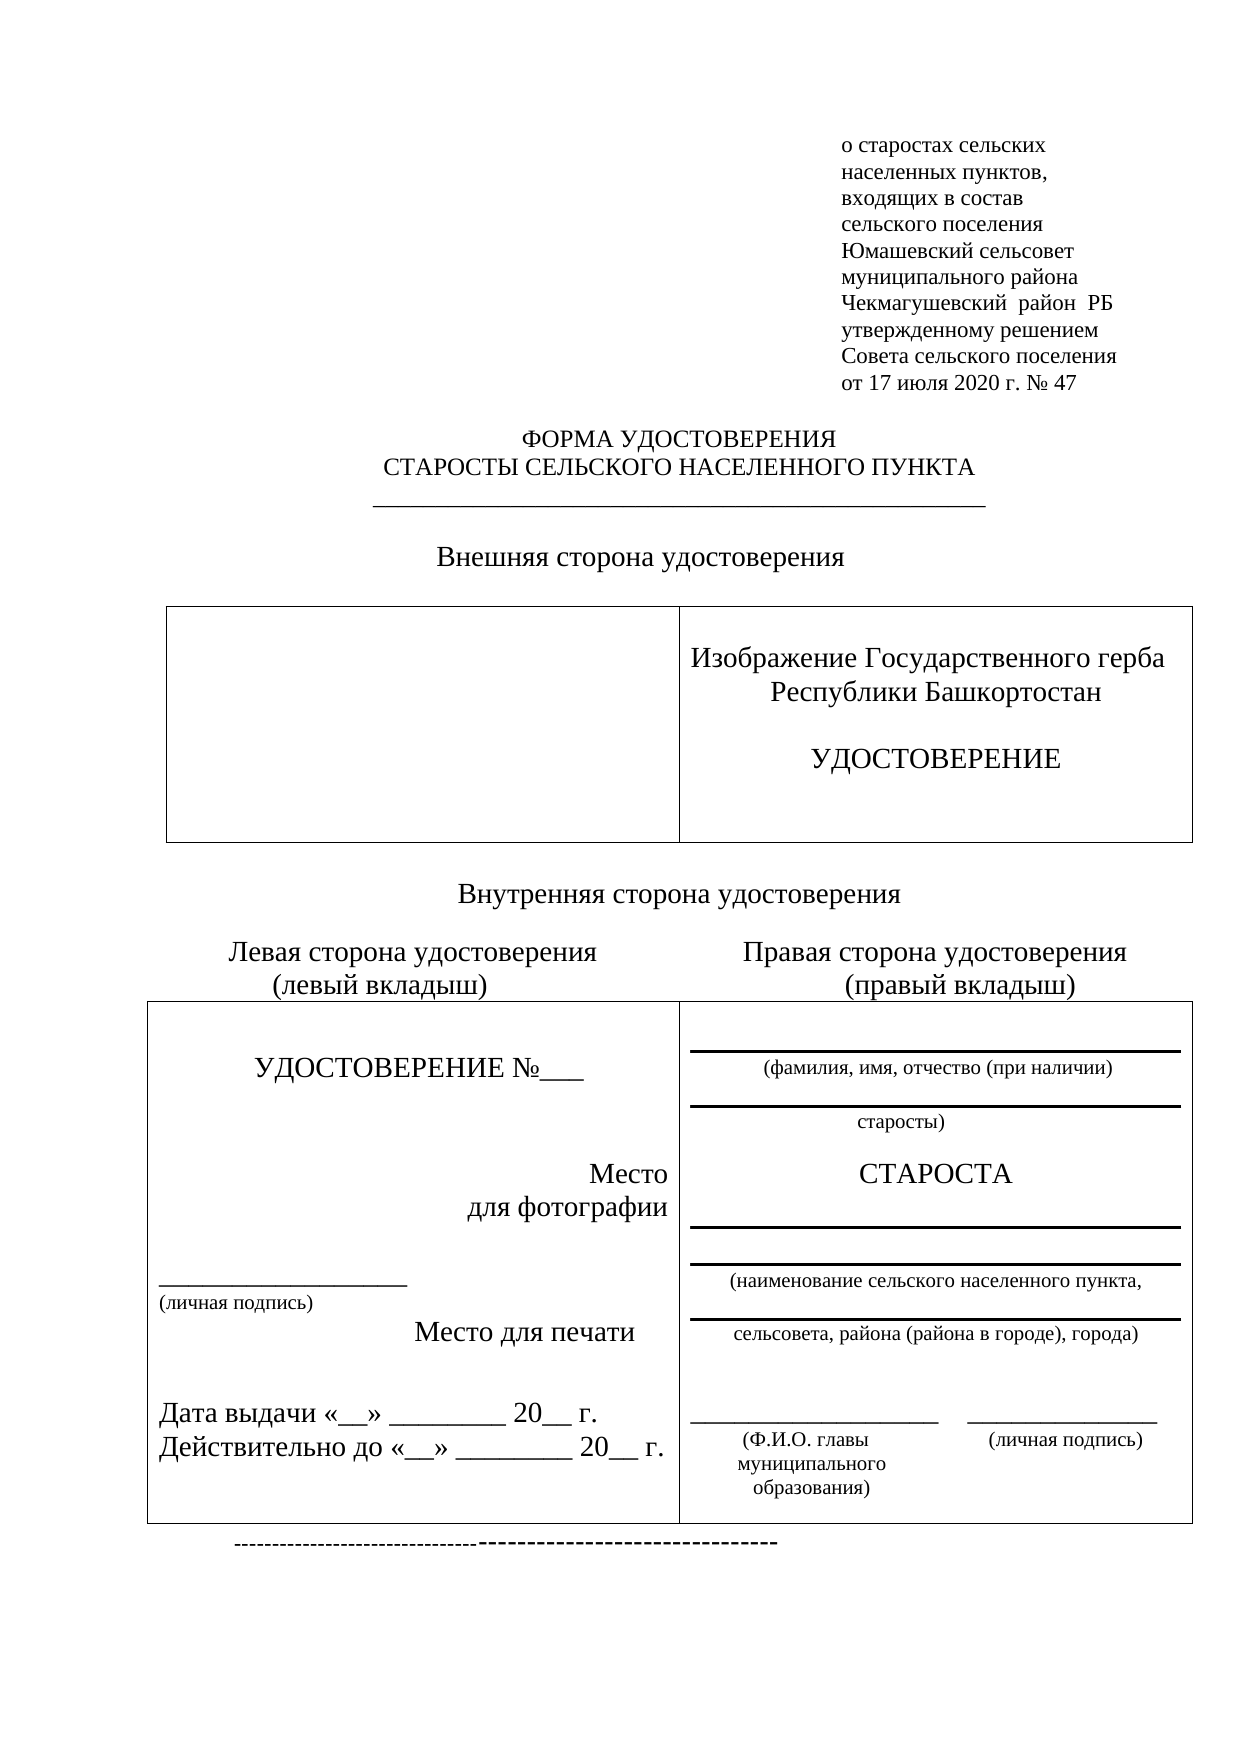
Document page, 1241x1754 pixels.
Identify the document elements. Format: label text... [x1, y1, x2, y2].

text ФОРМА УДОСТОВЕРЕНИЯ [177, 424, 1181, 452]
text Левая сторона удостоверения Правая сторона удостоверения [177, 934, 1181, 967]
table_header Изображение Государственного герба Республики Башкортостан УДОСТОВЕРЕНИЕ [680, 607, 1192, 842]
text о старостах сельских [841, 131, 1181, 158]
text утвержденному решением [841, 316, 1181, 342]
text Совета сельского поселения [841, 342, 1181, 368]
text сельского поселения [841, 210, 1181, 237]
text муниципального района [841, 263, 1181, 289]
table_header УДОСТОВЕРЕНИЕ №___ Место для фотографии _________________ (личная подпись) Место для печати Дата выдачи «__» ________ 20__ г. Действительно до «__» ________ 20__ г. [148, 1002, 679, 1523]
text СТАРОСТЫ СЕЛЬСКОГО НАСЕЛЕННОГО ПУНКТА _________________________________________________ [177, 452, 1181, 510]
text Юмашевский сельсовет [841, 237, 1181, 263]
text (левый вкладыш) (правый вкладыш) [177, 967, 1181, 1001]
text Внешняя сторона удостоверения [177, 539, 1181, 572]
table_header [167, 607, 679, 842]
table_header (фамилия, имя, отчество (при наличии) старосты) СТАРОСТА (наименование сельского населенного пункта, сельсовета, района (района в городе), города) _________________ _____________ (Ф.И.О. главы (личная подпись) муниципального образования) [680, 1002, 1192, 1523]
text входящих в состав [841, 184, 1181, 210]
text Внутренняя сторона удостоверения [177, 876, 1181, 910]
text от 17 июля 2020 г. № 47 [841, 368, 1181, 395]
text Чекмагушевский район РБ [841, 289, 1181, 316]
text населенных пунктов, [841, 158, 1181, 184]
text --------------------------------------------------------------- [177, 1524, 1181, 1558]
